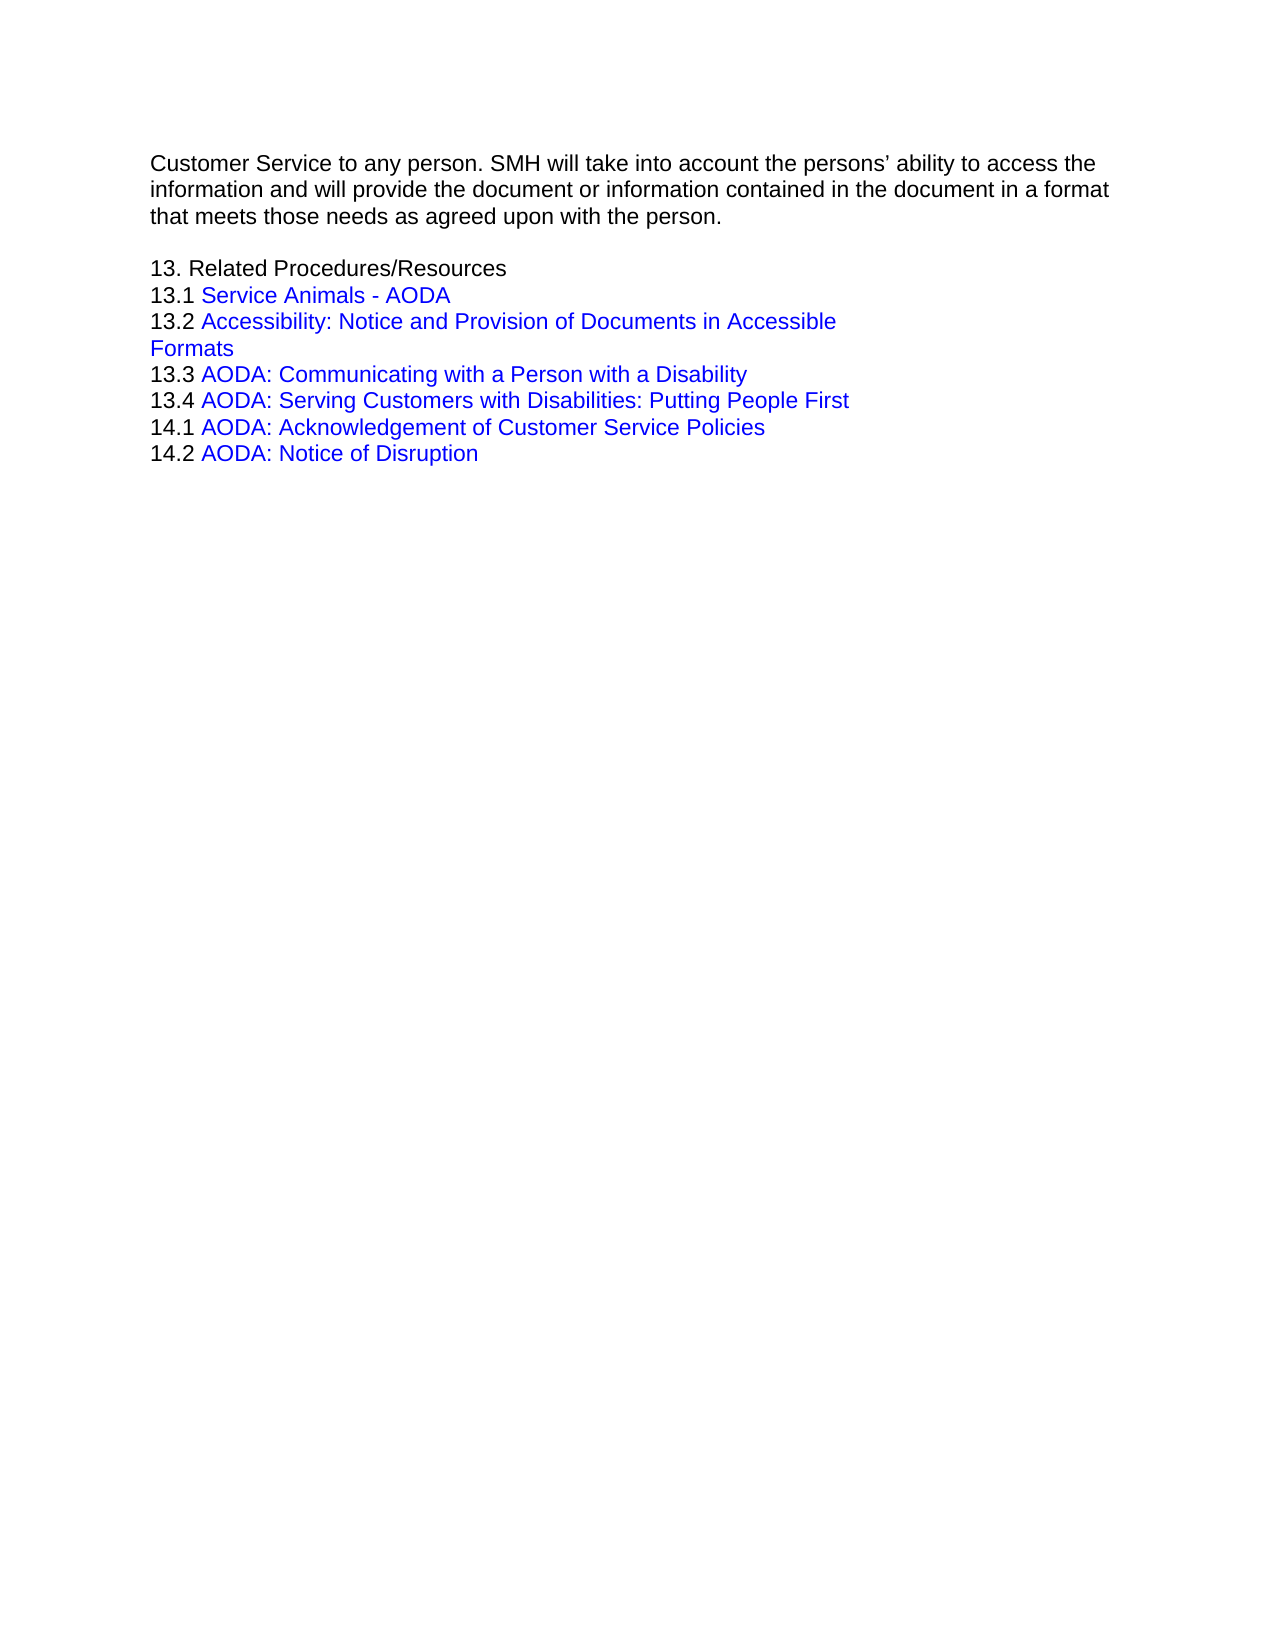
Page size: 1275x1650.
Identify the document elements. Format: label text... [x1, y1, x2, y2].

text 13.2 Accessibility: Notice and Provision of Documents in Accessible [150, 308, 1125, 334]
text information and will provide the document or information contained in the document in a format [150, 176, 1125, 203]
text Customer Service to any person. SMH will take into account the persons’ ability to access the [150, 150, 1125, 176]
text 13.4 AODA: Serving Customers with Disabilities: Putting People First [150, 387, 1125, 413]
text 13. Related Procedures/Resources [150, 255, 1125, 282]
text that meets those needs as agreed upon with the person. [150, 203, 1125, 229]
text Formats [150, 334, 1125, 361]
text 14.1 AODA: Acknowledgement of Customer Service Policies [150, 413, 1125, 440]
text 13.3 AODA: Communicating with a Person with a Disability [150, 361, 1125, 387]
text 13.1 Service Animals - AODA [150, 282, 1125, 308]
text 14.2 AODA: Notice of Disruption [150, 440, 1125, 466]
